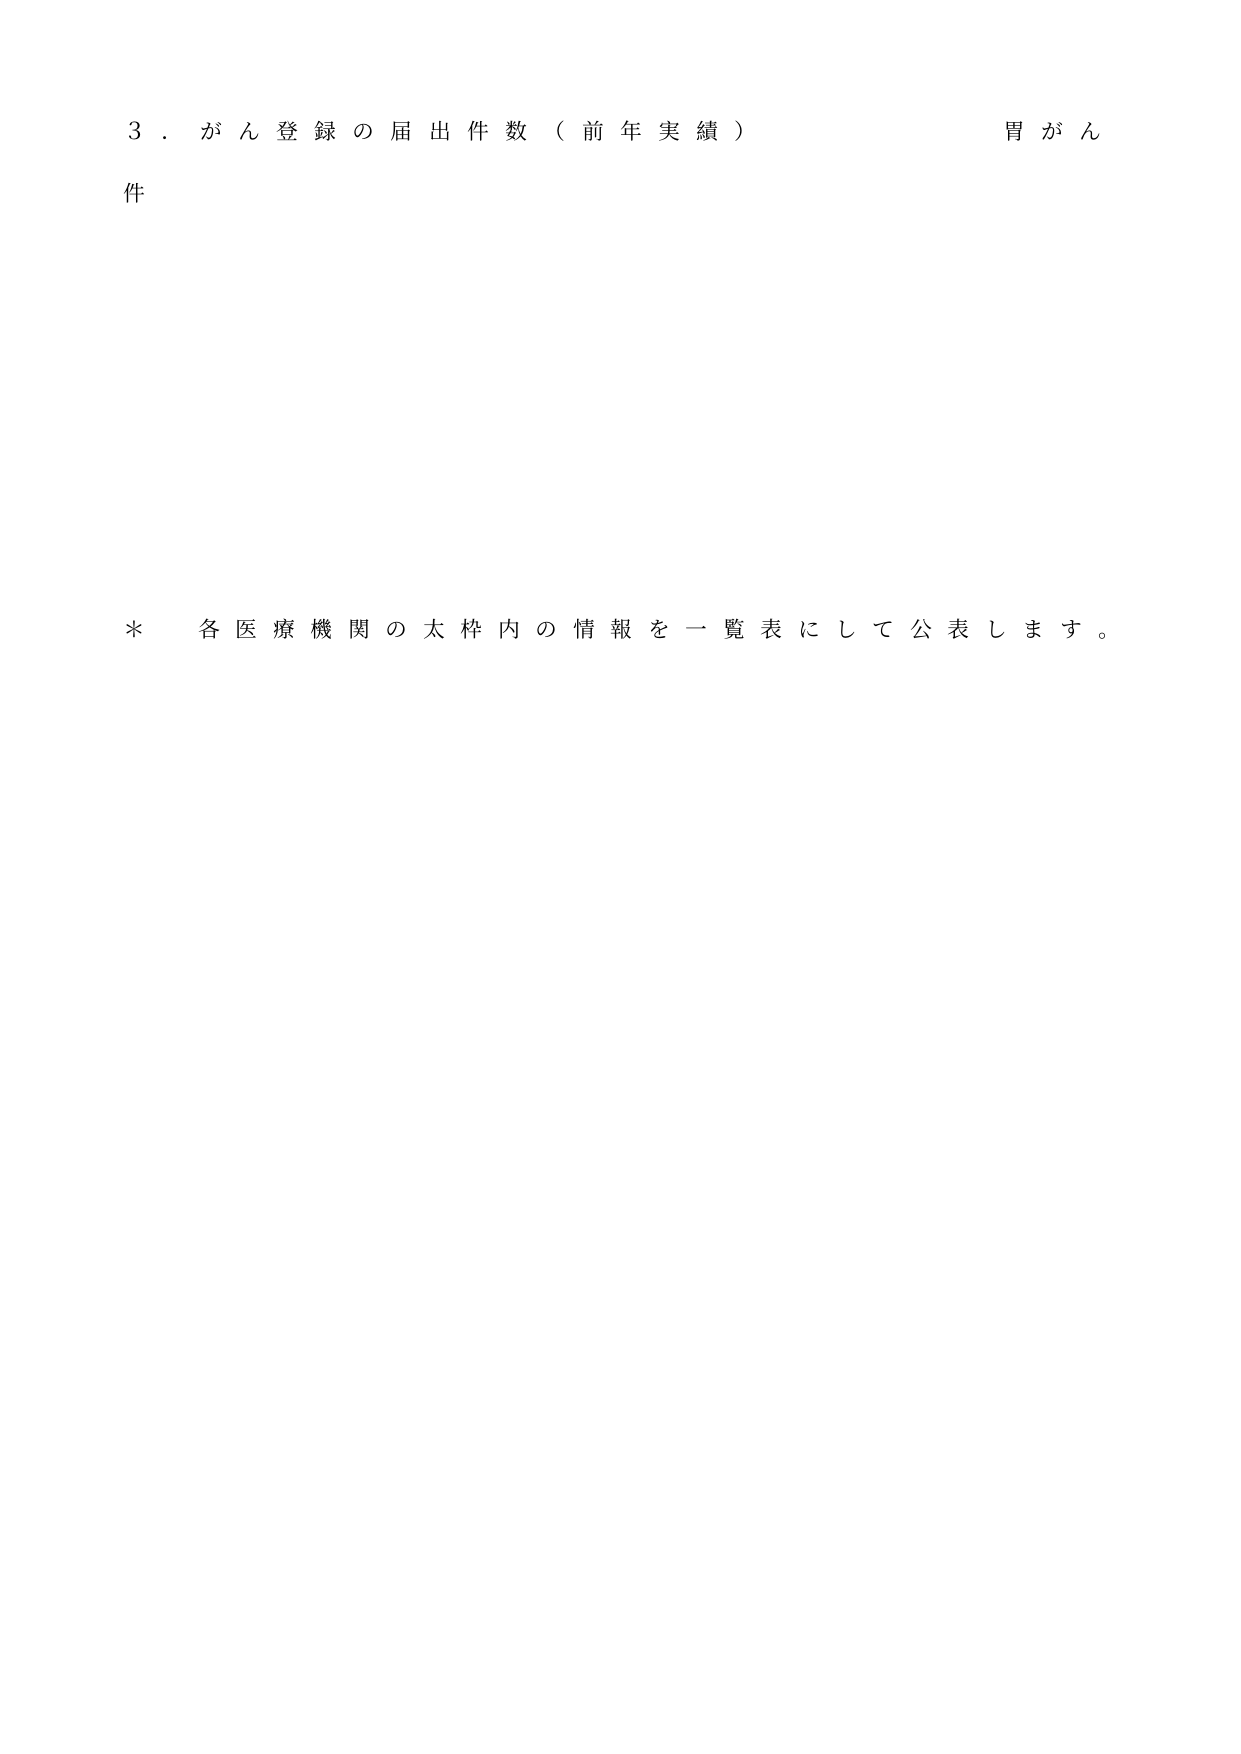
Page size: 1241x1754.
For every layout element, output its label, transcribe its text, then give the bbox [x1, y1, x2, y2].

text ＊ 各医療機関の太枠内の情報を一覧表にして公表します。 [123, 597, 1117, 659]
text ３．がん登録の届出件数（前年実績） 胃がん 件 [123, 98, 1117, 223]
